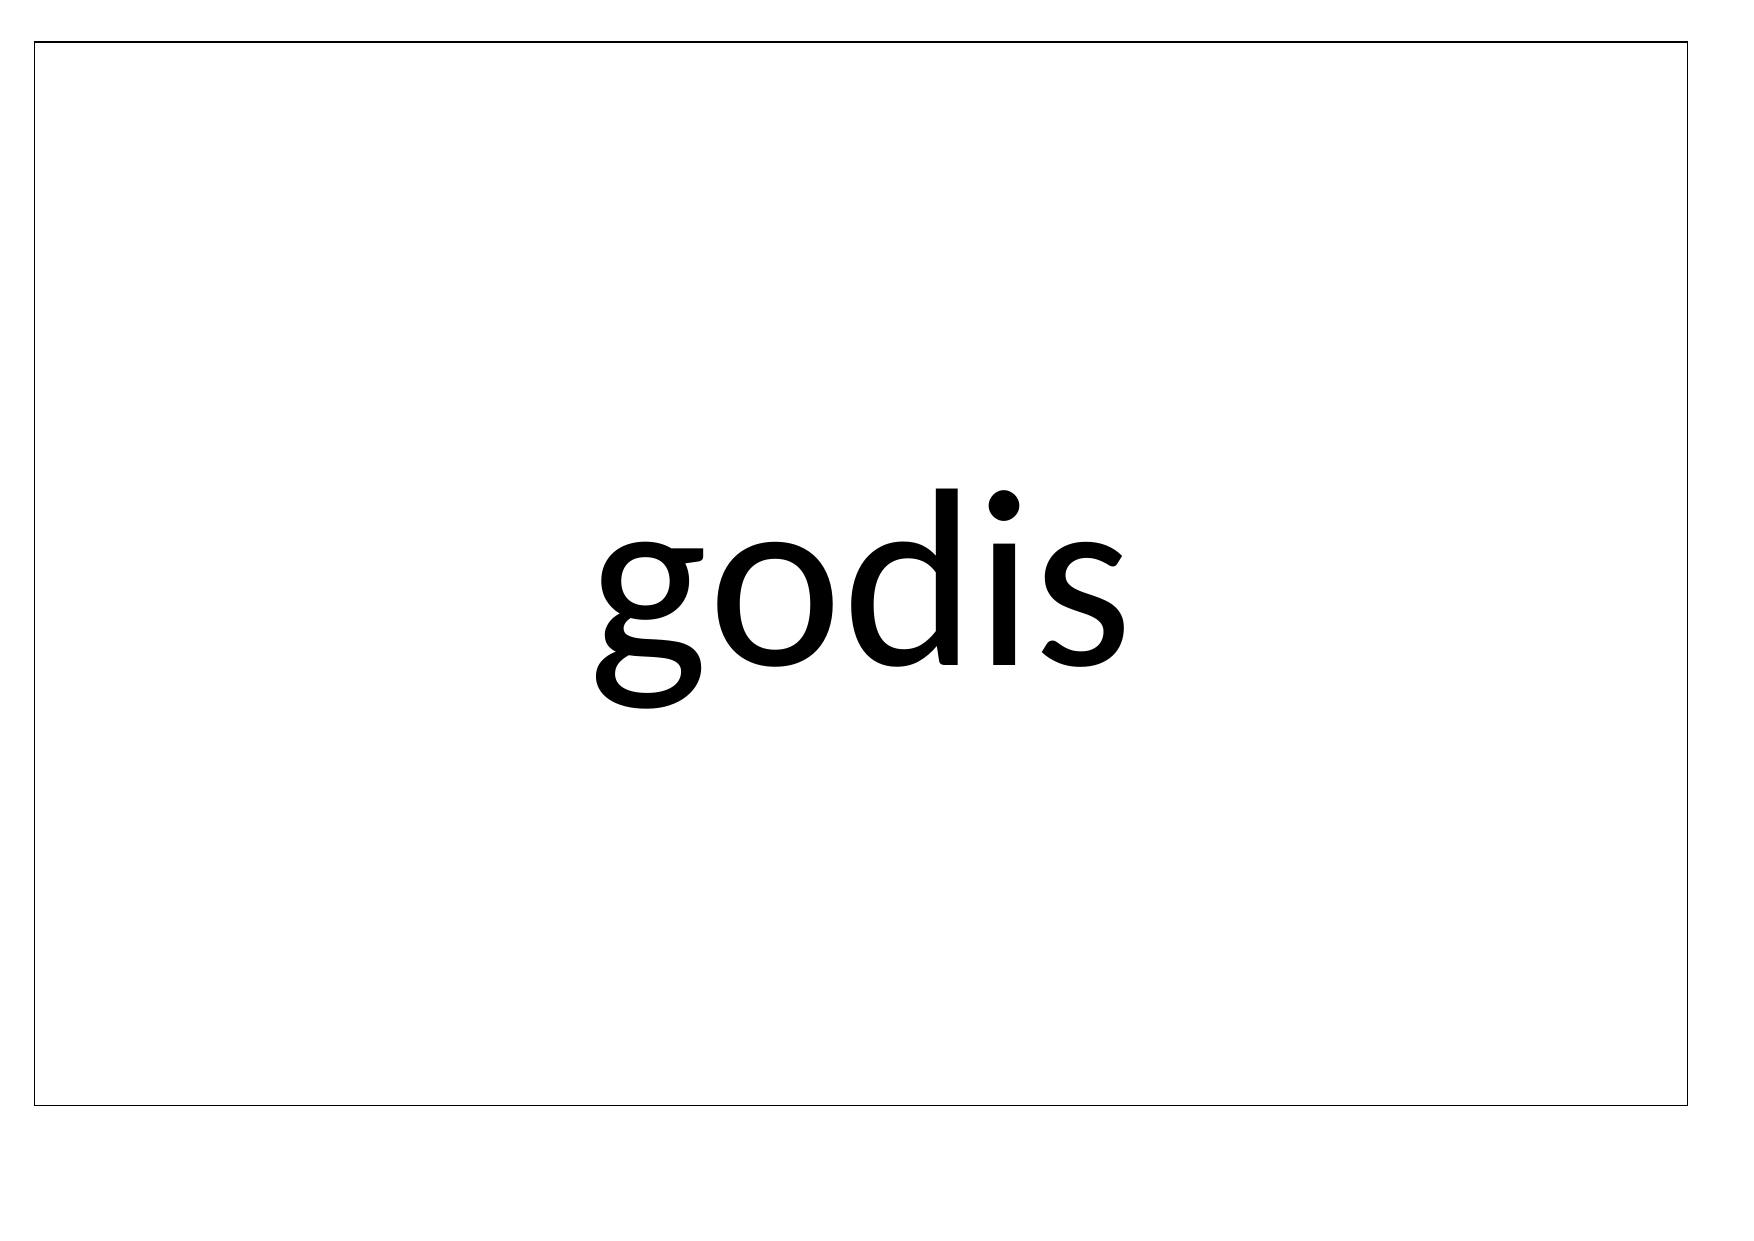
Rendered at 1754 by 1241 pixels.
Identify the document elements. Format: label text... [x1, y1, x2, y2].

table_cell godis [35, 43, 1687, 1104]
